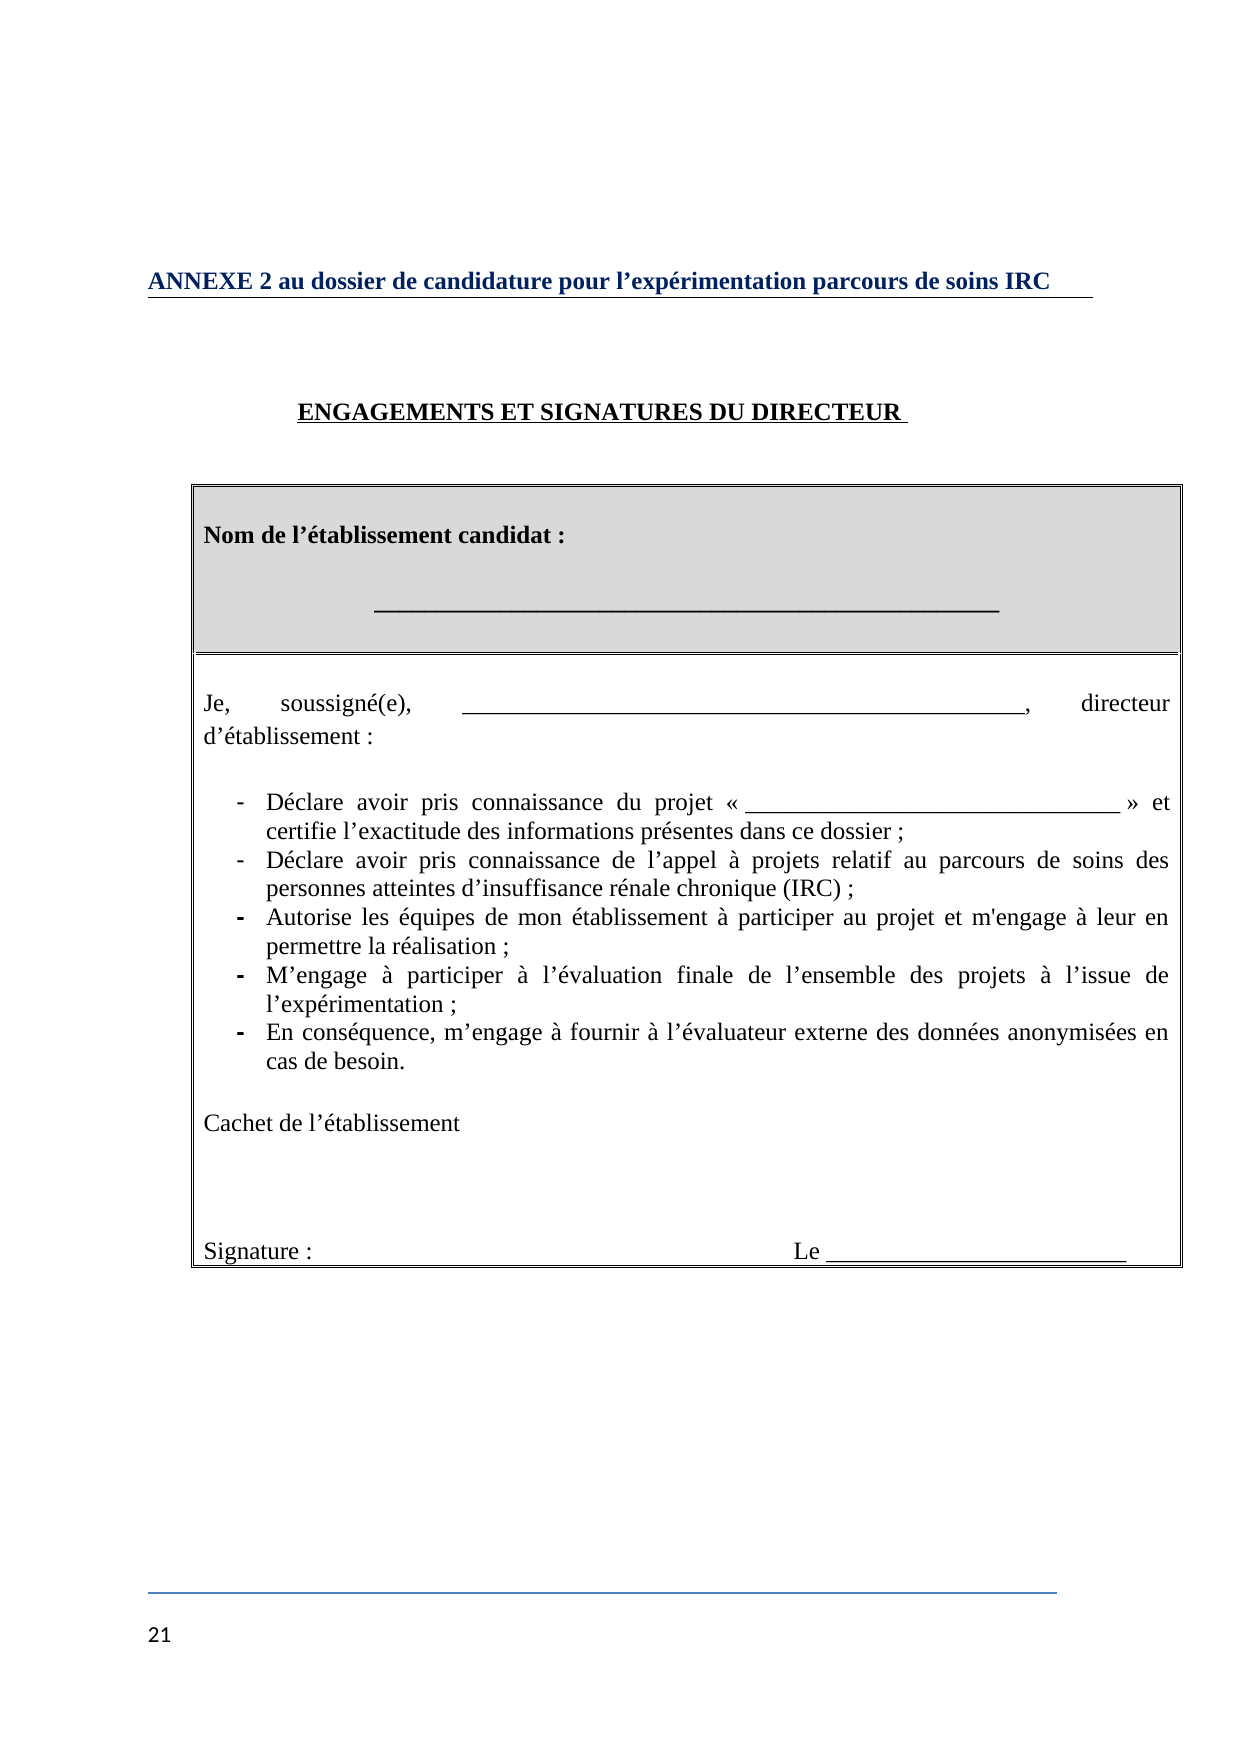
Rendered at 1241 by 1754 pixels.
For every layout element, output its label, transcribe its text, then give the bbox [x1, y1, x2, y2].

text ENGAGEMENTS ET SIGNATURES DU DIRECTEUR [148, 397, 1057, 425]
table_header Nom de l’établissement candidat : __________________________________________________ [194, 487, 1180, 652]
table_cell Je, soussigné(e), _____________________________________________, directeur d’établissement : Déclare avoir pris connaissance du projet « ______________________________ » et certifie l’exactitude des informations présentes dans ce dossier ; Déclare avoir pris connaissance de l’appel à projets relatif au parcours de soins des personnes atteintes d’insuffisance rénale chronique (IRC) ; Autorise les équipes de mon établissement à participer au projet et m'engage à leur en permettre la réalisation ; M’engage à participer à l’évaluation finale de l’ensemble des projets à l’issue de l’expérimentation ; En conséquence, m’engage à fournir à l’évaluateur externe des données anonymisées en cas de besoin. Cachet de l’établissement Signature : Le ________________________ [194, 652, 1180, 1264]
text ANNEXE 2 au dossier de candidature pour l’expérimentation parcours de soins IRC [148, 266, 1093, 297]
